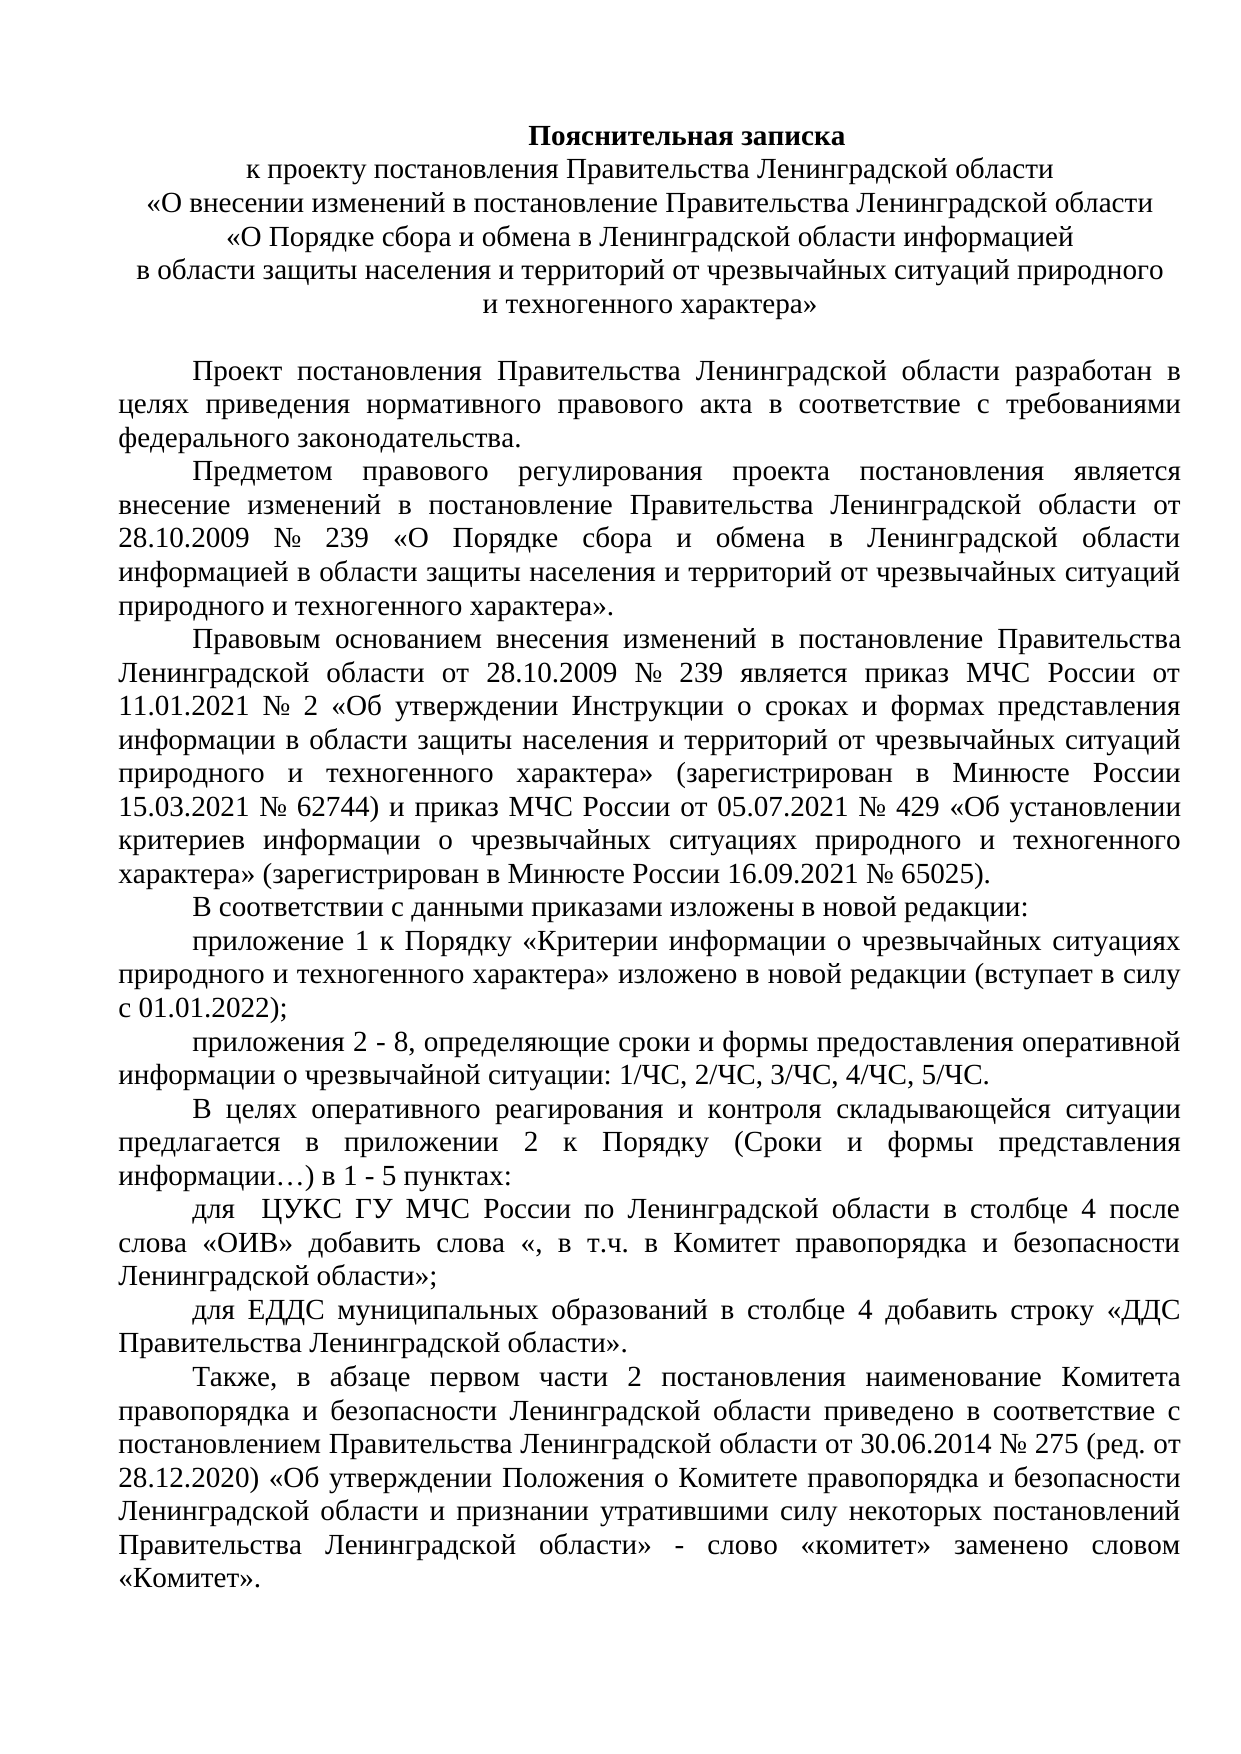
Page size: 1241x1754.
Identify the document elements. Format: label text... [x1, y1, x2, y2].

text «О внесении изменений в постановление Правительства Ленинградской области [118, 185, 1182, 219]
text Проект постановления Правительства Ленинградской области разработан в целях приведения нормативного правового акта в соответствие с требованиями федерального законодательства. [118, 353, 1182, 453]
text в области защиты населения и территорий от чрезвычайных ситуаций природного [118, 252, 1182, 286]
text для ЕДДС муниципальных образований в столбце 4 добавить строку «ДДС Правительства Ленинградской области». [118, 1292, 1182, 1359]
text приложение 1 к Порядку «Критерии информации о чрезвычайных ситуациях природного и техногенного характера» изложено в новой редакции (вступает в силу с 01.01.2022); [118, 923, 1182, 1024]
text Также, в абзаце первом части 2 постановления наименование Комитета правопорядка и безопасности Ленинградской области приведено в соответствие с постановлением Правительства Ленинградской области от 30.06.2014 № 275 (ред. от 28.12.2020) «Об утверждении Положения о Комитете правопорядка и безопасности Ленинградской области и признании утратившими силу некоторых постановлений Правительства Ленинградской области» - слово «комитет» заменено словом «Комитет». [118, 1359, 1182, 1594]
text Правовым основанием внесения изменений в постановление Правительства Ленинградской области от 28.10.2009 № 239 является приказ МЧС России от 11.01.2021 № 2 «Об утверждении Инструкции о сроках и формах представления информации в области защиты населения и территорий от чрезвычайных ситуаций природного и техногенного характера» (зарегистрирован в Минюсте России 15.03.2021 № 62744) и приказ МЧС России от 05.07.2021 № 429 «Об установлении критериев информации о чрезвычайных ситуациях природного и техногенного характера» (зарегистрирован в Минюсте России 16.09.2021 № 65025). [118, 621, 1182, 889]
text В целях оперативного реагирования и контроля складывающейся ситуации предлагается в приложении 2 к Порядку (Сроки и формы представления информации…) в 1 - 5 пунктах: [118, 1091, 1182, 1191]
text Пояснительная записка [192, 118, 1182, 152]
text для ЦУКС ГУ МЧС России по Ленинградской области в столбце 4 после слова «ОИВ» добавить слова «, в т.ч. в Комитет правопорядка и безопасности Ленинградской области»; [118, 1191, 1182, 1292]
text и техногенного характера» [118, 286, 1182, 319]
text Предметом правового регулирования проекта постановления является внесение изменений в постановление Правительства Ленинградской области от 28.10.2009 № 239 «О Порядке сбора и обмена в Ленинградской области информацией в области защиты населения и территорий от чрезвычайных ситуаций природного и техногенного характера». [118, 453, 1182, 621]
text В соответствии с данными приказами изложены в новой редакции: [118, 889, 1182, 923]
text к проекту постановления Правительства Ленинградской области [118, 152, 1182, 185]
text приложения 2 - 8, определяющие сроки и формы предоставления оперативной информации о чрезвычайной ситуации: 1/ЧС, 2/ЧС, 3/ЧС, 4/ЧС, 5/ЧС. [118, 1024, 1182, 1091]
text «О Порядке сбора и обмена в Ленинградской области информацией [118, 219, 1182, 252]
